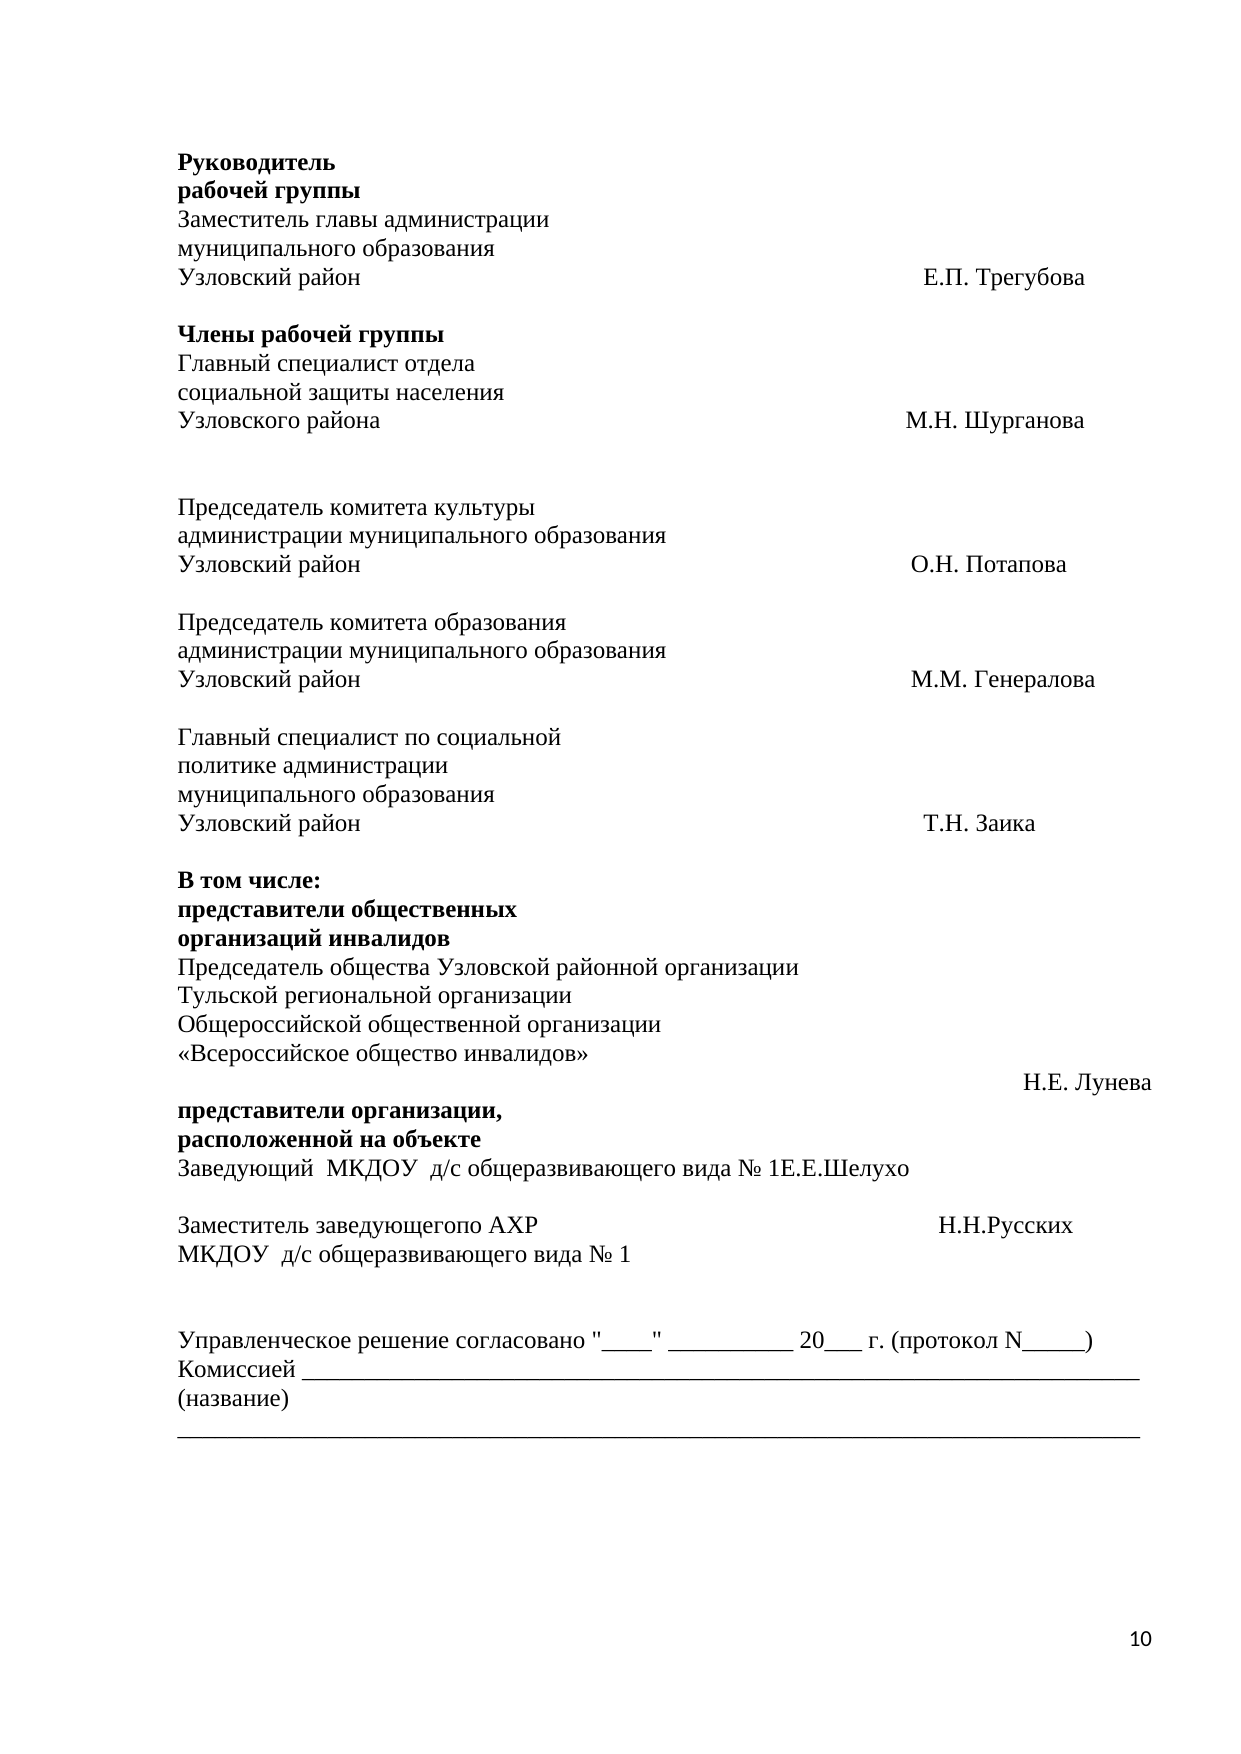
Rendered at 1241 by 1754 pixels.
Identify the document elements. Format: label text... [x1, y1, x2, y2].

text (название) [177, 1383, 1152, 1412]
text администрации муниципального образования [177, 636, 1152, 664]
text Председатель комитета культуры [177, 492, 1152, 521]
text Узловский район О.Н. Потапова [177, 549, 1152, 578]
text муниципального образования [177, 779, 1152, 808]
text представители общественных [177, 894, 1152, 923]
text Узловский район Е.П. Трегубова [177, 262, 1152, 291]
text Заведующий МКДОУ д/с общеразвивающего вида № 1Е.Е.Шелухо [177, 1153, 1152, 1182]
text представители организации, [177, 1096, 1152, 1124]
text Н.Е. Лунева [177, 1067, 1152, 1096]
text Комиссией ___________________________________________________________________ [177, 1354, 1152, 1383]
text расположенной на объекте [177, 1124, 1152, 1153]
text _____________________________________________________________________________ [177, 1412, 1152, 1441]
text Руководитель [177, 147, 1152, 176]
text «Всероссийское общество инвалидов» [177, 1038, 1152, 1067]
text муниципального образования [177, 233, 1152, 262]
text Узловский район Т.Н. Заика [177, 808, 1152, 837]
text рабочей группы [177, 176, 1152, 204]
text Узловский район М.М. Генералова [177, 664, 1152, 693]
text организаций инвалидов [177, 923, 1152, 952]
text Управленческое решение согласовано "____" __________ 20___ г. (протокол N_____) [177, 1326, 1152, 1354]
text Заместитель заведующегопо АХР Н.Н.Русских [177, 1211, 1152, 1239]
text Председатель комитета образования [177, 607, 1152, 636]
text Заместитель главы администрации [177, 204, 1152, 233]
text В том числе: [177, 866, 1152, 894]
text администрации муниципального образования [177, 521, 1152, 549]
text Главный специалист по социальной [177, 722, 1152, 751]
text МКДОУ д/с общеразвивающего вида № 1 [177, 1239, 1152, 1268]
text Члены рабочей группы [177, 319, 1152, 348]
text социальной защиты населения [177, 377, 1152, 406]
text политике администрации [177, 751, 1152, 779]
text Тульской региональной организации [177, 981, 1152, 1009]
text Общероссийской общественной организации [177, 1009, 1152, 1038]
text Главный специалист отдела [177, 348, 1152, 377]
text Председатель общества Узловской районной организации [177, 952, 1152, 981]
text Узловского района М.Н. Шурганова [177, 406, 1152, 434]
